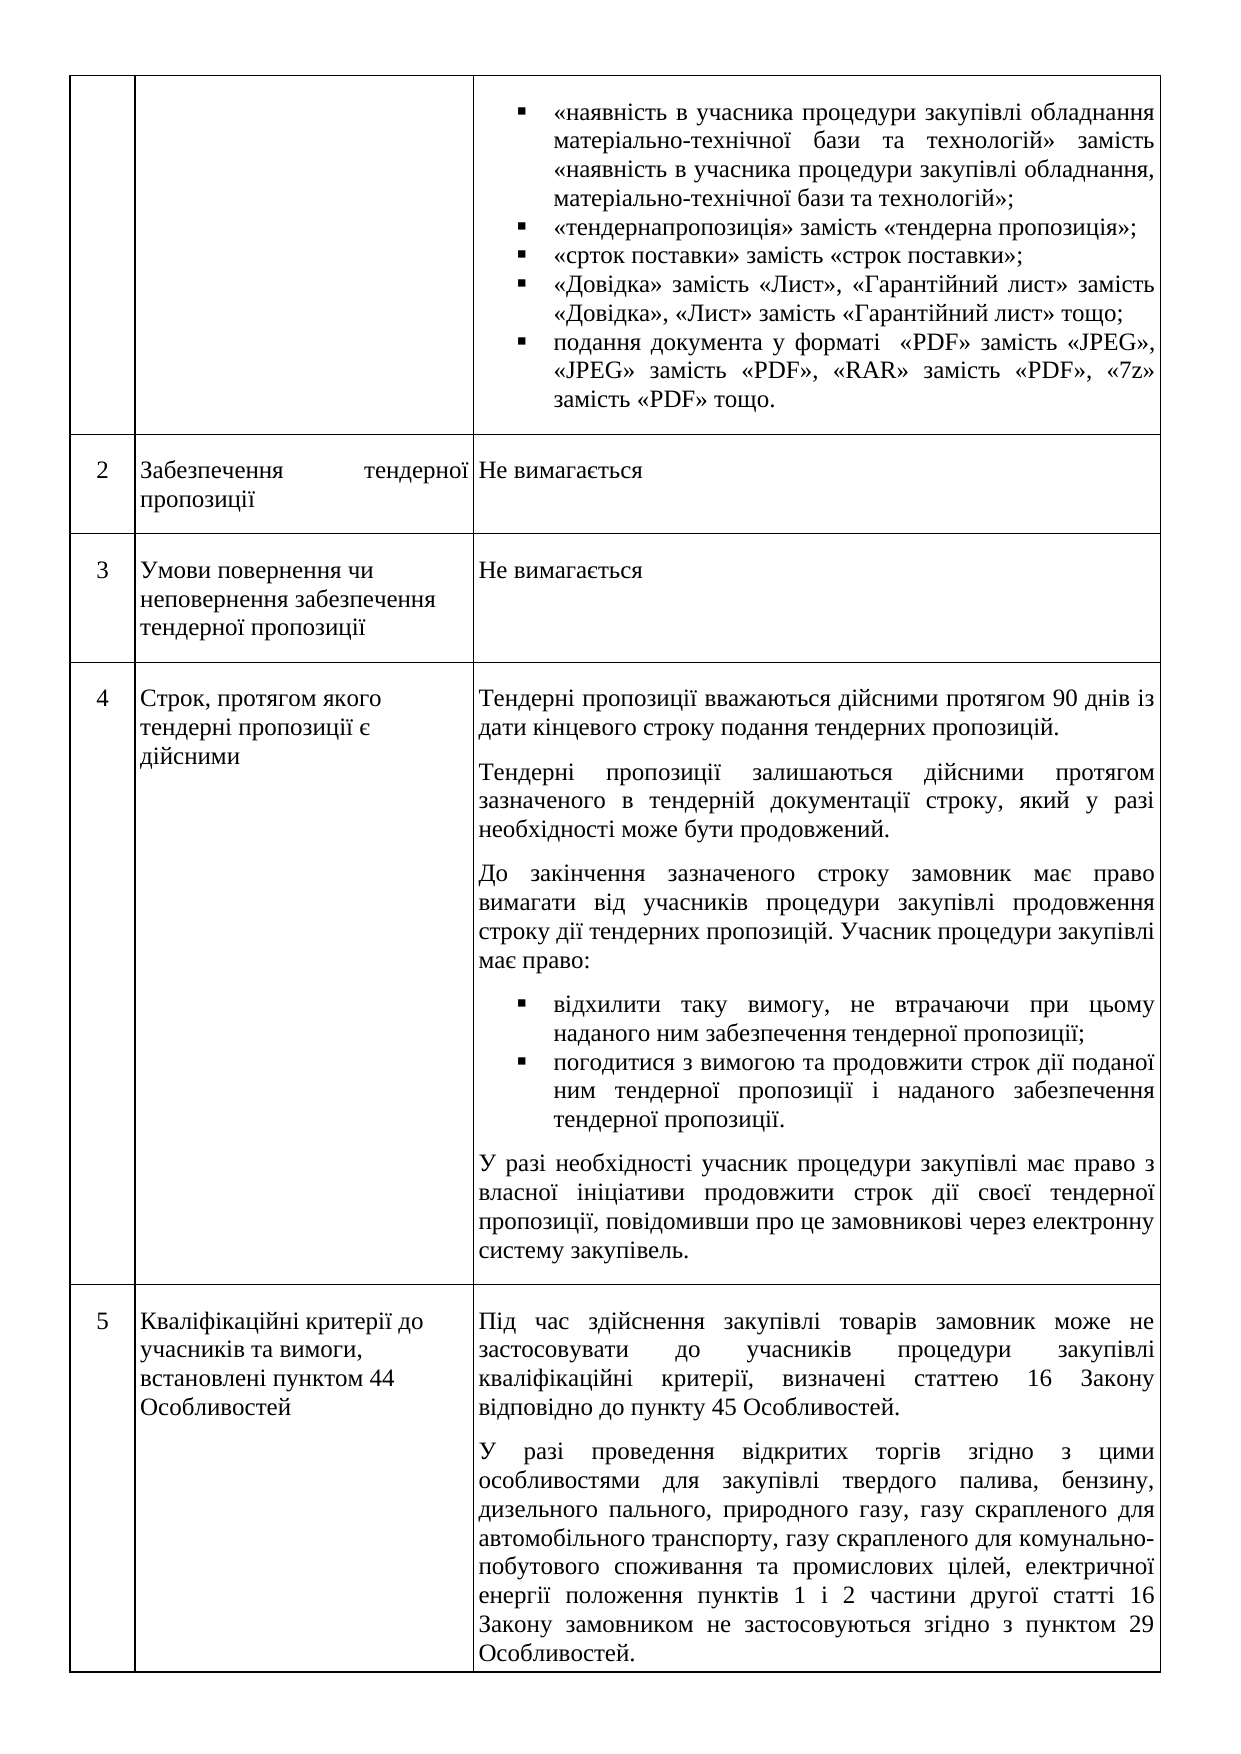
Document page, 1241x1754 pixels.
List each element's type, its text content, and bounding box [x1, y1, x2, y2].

table_cell 1 [71, 76, 134, 433]
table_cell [474, 76, 1160, 433]
table_cell 5 [71, 1285, 134, 1671]
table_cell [474, 1285, 1160, 1671]
table_cell Тендерні пропозиції вважаються дійсними протягом 90 днів із дати кінцевого строку подання тендерних пропозицій. Тендерні пропозиції залишаються дійсними протягом зазначеного в тендерній документації строку, який у разі необхідності може бути продовжений. До закінчення зазначеного строку замовник має право вимагати від учасників процедури закупівлі продовження строку дії тендерних пропозицій. Учасник процедури закупівлі має право: відхилити таку вимогу, не втрачаючи при цьому наданого ним забезпечення тендерної пропозиції; погодитися з вимогою та продовжити строк дії поданої ним тендерної пропозиції і наданого забезпечення тендерної пропозиції. У разі необхідності учасник процедури закупівлі має право з власної ініціативи продовжити строк дії своєї тендерної пропозиції, повідомивши про це замовникові через електронну систему закупівель. [474, 663, 1160, 1284]
table_cell Не вимагається [474, 534, 1160, 662]
table_cell 4 [71, 663, 134, 1284]
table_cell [136, 76, 473, 433]
table_cell Строк, протягом якого тендерні пропозиції є дійсними [136, 663, 473, 1284]
table_cell 2 [71, 435, 134, 533]
table_cell 3 [71, 534, 134, 662]
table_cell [136, 1285, 473, 1671]
table_cell Забезпечення тендерної пропозиції [136, 435, 473, 533]
table_cell Умови повернення чи неповернення забезпечення тендерної пропозиції [136, 534, 473, 662]
table_cell Не вимагається [474, 435, 1160, 533]
